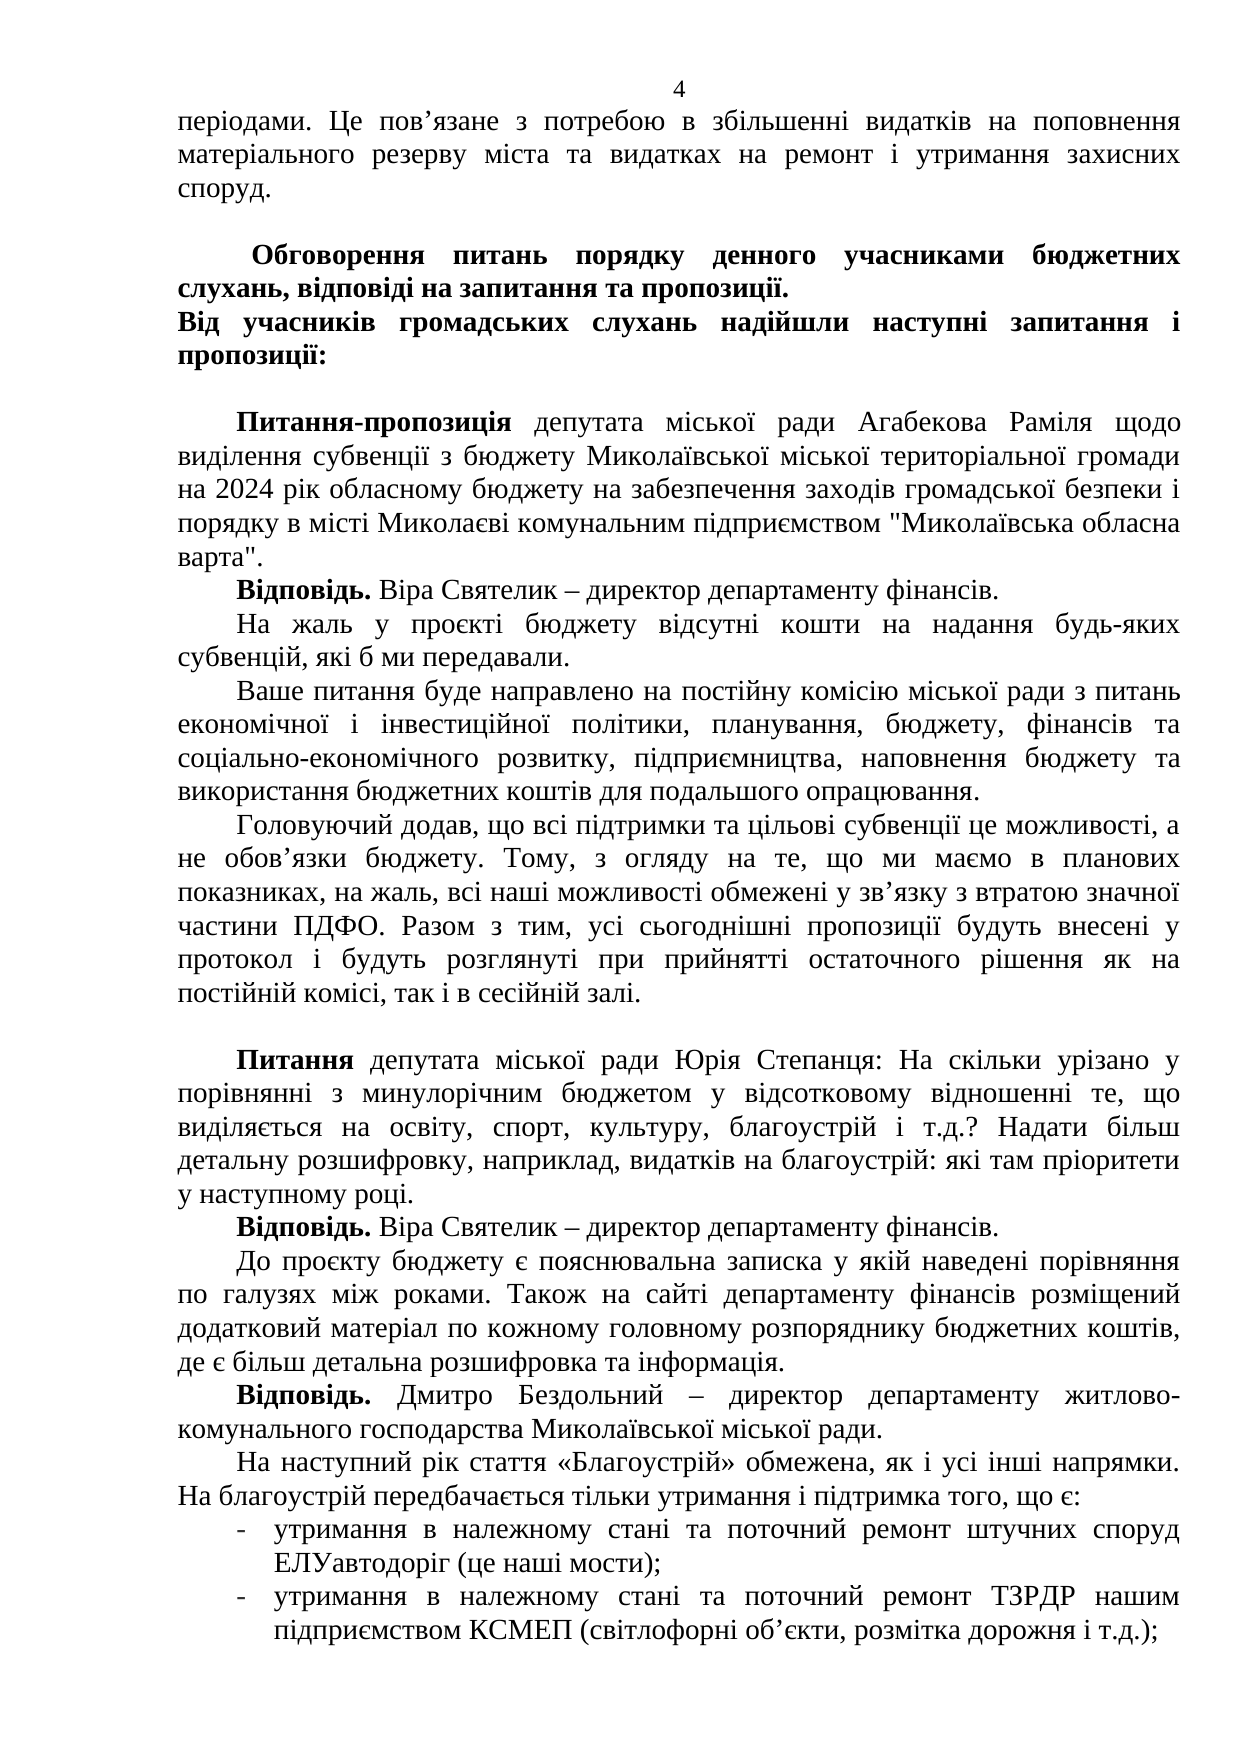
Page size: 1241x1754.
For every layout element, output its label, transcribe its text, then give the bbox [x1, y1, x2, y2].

text Обговорення питань порядку денного учасниками бюджетних слухань, відповіді на запитання та пропозиції. [177, 237, 1181, 304]
text На наступний рік стаття «Благоустрій» обмежена, як і усі інші напрямки. На благоустрій передбачається тільки утримання і підтримка того, що є: [177, 1444, 1181, 1511]
list утримання в належному стані та поточний ремонт ТЗРДР нашим підприємством КСМЕП (світлофорні об’єкти, розмітка дорожня і т.д.); [236, 1578, 1181, 1646]
text Головуючий додав, що всі підтримки та цільові субвенції це можливості, а не обов’язки бюджету. Тому, з огляду на те, що ми маємо в планових показниках, на жаль, всі наші можливості обмежені у зв’язку з втратою значної частини ПДФО. Разом з тим, усі сьогоднішні пропозиції будуть внесені у протокол і будуть розглянуті при прийнятті остаточного рішення як на постійній комісі, так і в сесійній залі. [177, 807, 1181, 1008]
text Від учасників громадських слухань надійшли наступні запитання і пропозиції: [177, 304, 1181, 371]
text Відповідь. Дмитро Бездольний – директор департаменту житлово-комунального господарства Миколаївської міської ради. [177, 1377, 1181, 1444]
text Питання депутата міської ради Юрія Степанця: На скільки урізано у порівнянні з минулорічним бюджетом у відсотковому відношенні те, що виділяється на освіту, спорт, культуру, благоустрій і т.д.? Надати більш детальну розшифровку, наприклад, видатків на благоустрій: які там пріоритети у наступному році. [177, 1042, 1181, 1209]
text Питання-пропозиція депутата міської ради Агабекова Раміля щодо виділення субвенції з бюджету Миколаївської міської територіальної громади на 2024 рік обласному бюджету на забезпечення заходів громадської безпеки і порядку в місті Миколаєві комунальним підприємством "Миколаївська обласна варта". [177, 404, 1181, 572]
text Ваше питання буде направлено на постійну комісію міської ради з питань економічної і інвестиційної політики, планування, бюджету, фінансів та соціально-економічного розвитку, підприємництва, наповнення бюджету та використання бюджетних коштів для подальшого опрацювання. [177, 673, 1181, 807]
text Відповідь. Віра Святелик – директор департаменту фінансів. [177, 1209, 1181, 1243]
text На жаль у проєкті бюджету відсутні кошти на надання будь-яких субвенцій, які б ми передавали. [177, 606, 1181, 673]
text До проєкту бюджету є пояснювальна записка у якій наведені порівняння по галузях між роками. Також на сайті департаменту фінансів розміщений додатковий матеріал по кожному головному розпоряднику бюджетних коштів, де є більш детальна розшифровка та інформація. [177, 1243, 1181, 1377]
list утримання в належному стані та поточний ремонт штучних споруд ЕЛУавтодоріг (це наші мости); [236, 1511, 1181, 1578]
text Відповідь. Віра Святелик – директор департаменту фінансів. [177, 572, 1181, 606]
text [177, 103, 1181, 203]
